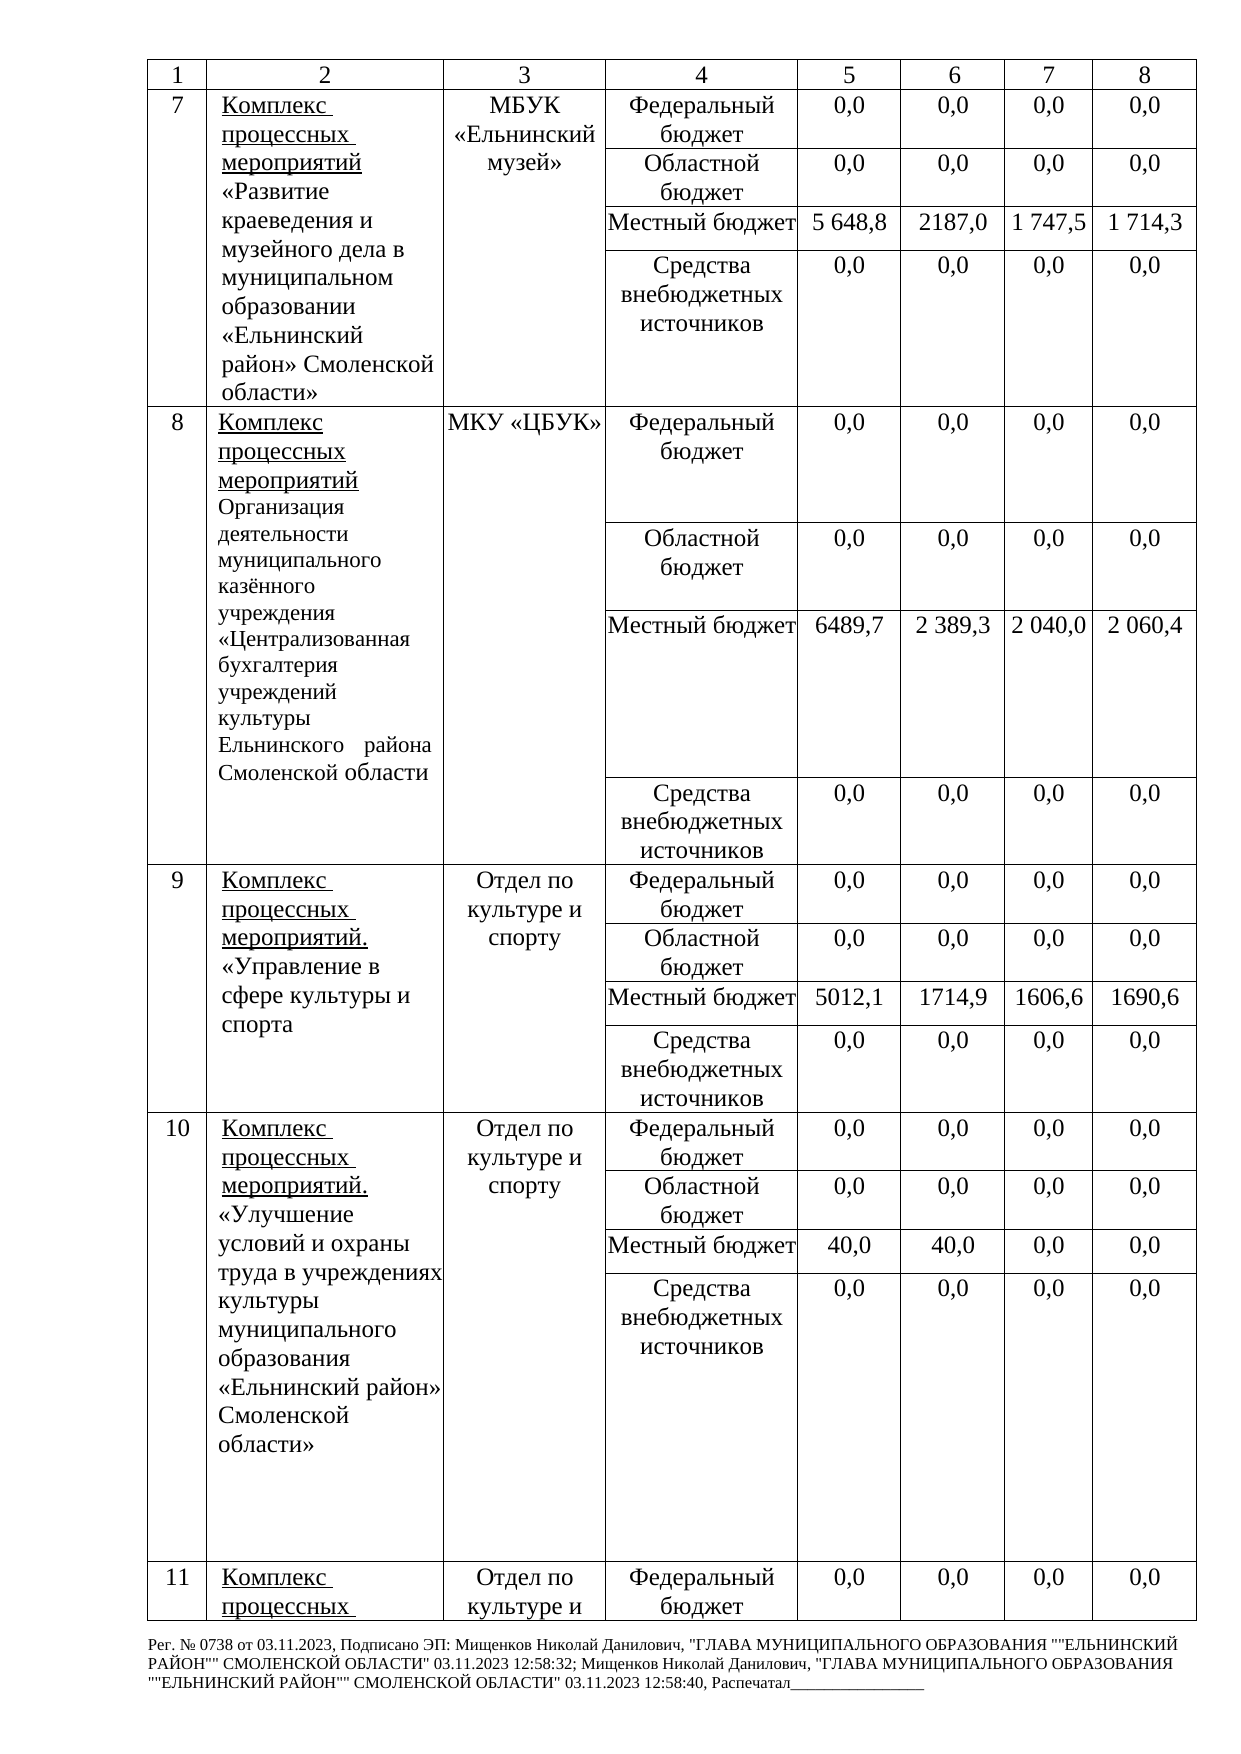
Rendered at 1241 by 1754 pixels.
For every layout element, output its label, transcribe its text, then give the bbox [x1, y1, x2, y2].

table_cell 0,0 [1093, 149, 1196, 206]
table_cell 11 [148, 1562, 206, 1619]
table_cell 5 648,8 [798, 207, 900, 249]
table_cell 0,0 [901, 149, 1004, 206]
table_cell 0,0 [1005, 1562, 1092, 1619]
table_cell Местный бюджет [606, 982, 797, 1024]
table_cell 2 060,4 [1093, 611, 1196, 777]
table_cell 0,0 [798, 1562, 900, 1619]
table_cell 0,0 [798, 778, 900, 864]
table_header 2 [207, 60, 443, 89]
table_cell 8 [148, 407, 206, 864]
table_cell Средства внебюджетных источников [606, 251, 797, 406]
table_cell Федеральный бюджет [606, 407, 797, 522]
table_cell 6489,7 [798, 611, 900, 777]
table_header 3 [444, 60, 605, 89]
table_cell Средства внебюджетных источников [606, 1026, 797, 1112]
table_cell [207, 1562, 443, 1619]
table_cell 1606,6 [1005, 982, 1092, 1024]
table_cell 0,0 [901, 865, 1004, 922]
table_cell 0,0 [798, 407, 900, 522]
table_cell 10 [148, 1113, 206, 1561]
table_cell 0,0 [1005, 865, 1092, 922]
table_cell Федеральный бюджет [606, 1113, 797, 1170]
table_cell 0,0 [901, 251, 1004, 406]
table_cell 0,0 [798, 149, 900, 206]
table_cell 0,0 [798, 1274, 900, 1561]
table_cell 1 747,5 [1005, 207, 1092, 249]
table_cell 0,0 [1005, 1230, 1092, 1272]
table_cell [444, 1562, 605, 1619]
table_cell Комплекс процессных мероприятий. «Улучшение условий и охраны труда в учреждениях культуры муниципального образования «Ельнинский район» Смоленской области» [207, 1113, 443, 1561]
table_cell Местный бюджет [606, 1230, 797, 1272]
table_cell 0,0 [901, 90, 1004, 147]
table_cell Областной бюджет [606, 1171, 797, 1229]
table_cell 1 714,3 [1093, 207, 1196, 249]
table_cell 0,0 [1093, 407, 1196, 522]
table_cell 0,0 [901, 523, 1004, 609]
table_cell Федеральный бюджет [606, 90, 797, 147]
table_cell 5012,1 [798, 982, 900, 1024]
table_cell Областной бюджет [606, 523, 797, 609]
table_cell 0,0 [1093, 865, 1196, 922]
table_cell 0,0 [798, 251, 900, 406]
table_cell 0,0 [1093, 1113, 1196, 1170]
table_cell 0,0 [1005, 149, 1092, 206]
table_cell 0,0 [1005, 778, 1092, 864]
table_cell 0,0 [1093, 90, 1196, 147]
table_header 8 [1093, 60, 1196, 89]
table_cell 0,0 [1005, 1171, 1092, 1229]
table_cell Местный бюджет [606, 611, 797, 777]
table_cell 0,0 [1093, 1026, 1196, 1112]
table_cell 0,0 [798, 865, 900, 922]
table_cell 0,0 [798, 1171, 900, 1229]
table_cell 0,0 [1005, 924, 1092, 981]
table_cell 0,0 [1005, 90, 1092, 147]
table_cell 0,0 [1093, 1274, 1196, 1561]
table_cell 0,0 [798, 1026, 900, 1112]
table_cell 0,0 [901, 778, 1004, 864]
table_cell 0,0 [901, 924, 1004, 981]
table_cell Комплекс процессных мероприятий. «Управление в сфере культуры и спорта [207, 865, 443, 1112]
table_cell 0,0 [901, 1562, 1004, 1619]
table_cell Местный бюджет [606, 207, 797, 249]
table_cell 0,0 [1005, 1113, 1092, 1170]
table_cell 0,0 [1093, 1562, 1196, 1619]
table_cell 1690,6 [1093, 982, 1196, 1024]
table_cell 0,0 [901, 1026, 1004, 1112]
table_cell 0,0 [901, 1171, 1004, 1229]
table_cell 0,0 [798, 924, 900, 981]
table_cell Отдел по культуре и спорту [444, 865, 605, 1112]
table_cell 2 389,3 [901, 611, 1004, 777]
table_header 5 [798, 60, 900, 89]
table_header 7 [1005, 60, 1092, 89]
table_cell Средства внебюджетных источников [606, 1274, 797, 1561]
table_cell 40,0 [798, 1230, 900, 1272]
table_cell Комплекс процессных мероприятий «Развитие краеведения и музейного дела в муниципальном образовании «Ельнинский район» Смоленской области» [207, 90, 443, 406]
table_cell 2187,0 [901, 207, 1004, 249]
table_cell МБУК «Ельнинский музей» [444, 90, 605, 406]
table_header 4 [606, 60, 797, 89]
table_cell Федеральный бюджет [606, 1562, 797, 1619]
table_header 6 [901, 60, 1004, 89]
table_cell 0,0 [1093, 251, 1196, 406]
table_cell 0,0 [1093, 778, 1196, 864]
table_cell 7 [148, 90, 206, 406]
table_cell Средства внебюджетных источников [606, 778, 797, 864]
table_cell Комплекс процессных мероприятий Организация деятельности муниципального казённого учреждения «Централизованная бухгалтерия учреждений культуры Ельнинского района Смоленской области [207, 407, 443, 864]
table_cell Областной бюджет [606, 149, 797, 206]
table_cell 0,0 [1093, 1171, 1196, 1229]
table_header 1 [148, 60, 206, 89]
table_cell 0,0 [901, 407, 1004, 522]
table_cell 0,0 [1005, 523, 1092, 609]
table_cell 0,0 [1093, 924, 1196, 981]
table_cell 0,0 [1005, 407, 1092, 522]
table_cell 0,0 [1005, 251, 1092, 406]
table_cell 40,0 [901, 1230, 1004, 1272]
table_cell 0,0 [1093, 523, 1196, 609]
table_cell 0,0 [798, 90, 900, 147]
table_cell 0,0 [901, 1113, 1004, 1170]
table_cell 2 040,0 [1005, 611, 1092, 777]
table_cell 1714,9 [901, 982, 1004, 1024]
table_cell 0,0 [1005, 1026, 1092, 1112]
table_cell МКУ «ЦБУК» [444, 407, 605, 864]
table_cell 9 [148, 865, 206, 1112]
table_cell 0,0 [1005, 1274, 1092, 1561]
table_cell Отдел по культуре и спорту [444, 1113, 605, 1561]
table_cell 0,0 [1093, 1230, 1196, 1272]
table_cell 0,0 [901, 1274, 1004, 1561]
table_cell 0,0 [798, 1113, 900, 1170]
table_cell 0,0 [798, 523, 900, 609]
table_cell Федеральный бюджет [606, 865, 797, 922]
table_cell Областной бюджет [606, 924, 797, 981]
